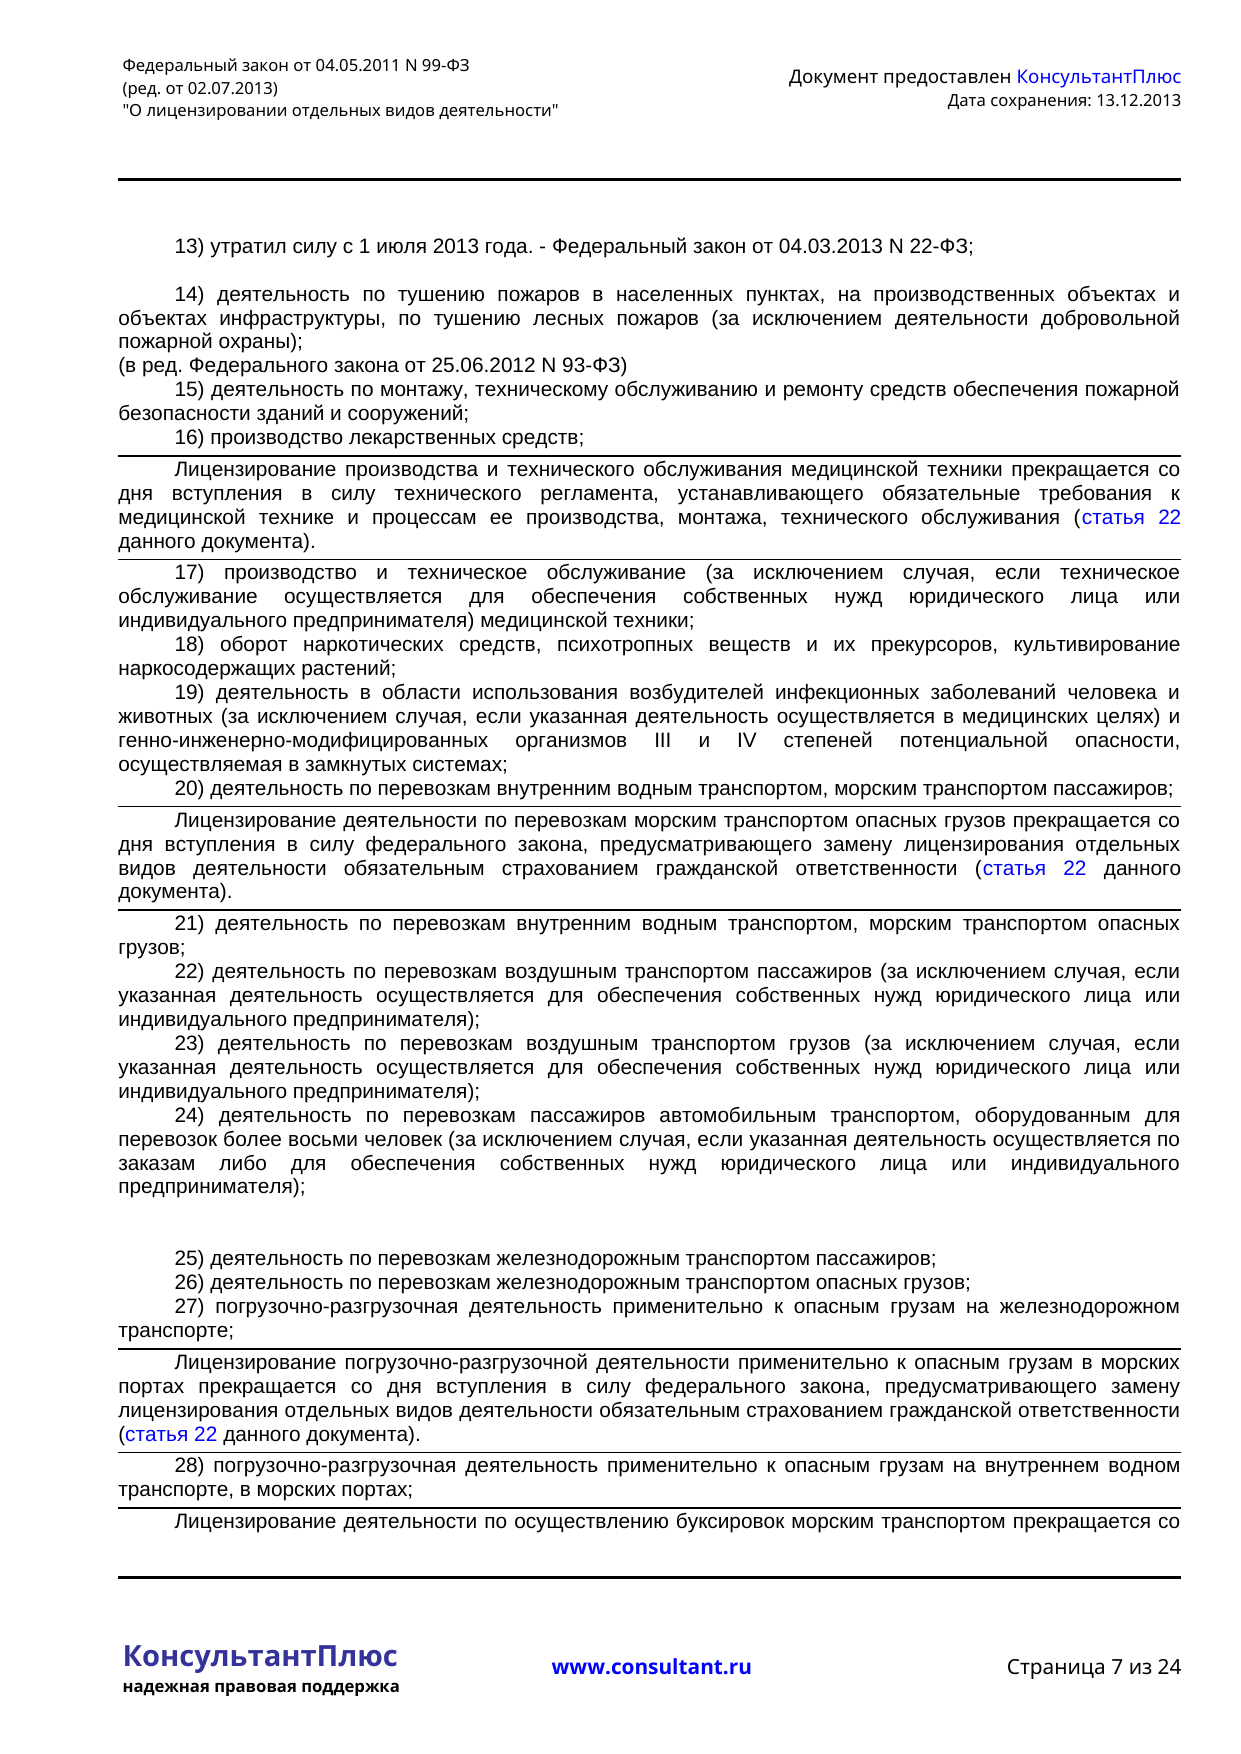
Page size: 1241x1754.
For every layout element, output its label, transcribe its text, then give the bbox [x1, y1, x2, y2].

text 21) деятельность по перевозкам внутренним водным транспортом, морским транспортом опасных грузов; [118, 911, 1181, 959]
text Лицензирование погрузочно-разгрузочной деятельности применительно к опасным грузам в морских портах прекращается со дня вступления в силу федерального закона, предусматривающего замену лицензирования отдельных видов деятельности обязательным страхованием гражданской ответственности (статья 22 данного документа). [118, 1350, 1181, 1446]
text 15) деятельность по монтажу, техническому обслуживанию и ремонту средств обеспечения пожарной безопасности зданий и сооружений; [118, 377, 1181, 425]
text 23) деятельность по перевозкам воздушным транспортом грузов (за исключением случая, если указанная деятельность осуществляется для обеспечения собственных нужд юридического лица или индивидуального предпринимателя); [118, 1031, 1181, 1102]
text 27) погрузочно-разгрузочная деятельность применительно к опасным грузам на железнодорожном транспорте; [118, 1294, 1181, 1342]
text 24) деятельность по перевозкам пассажиров автомобильным транспортом, оборудованным для перевозок более восьми человек (за исключением случая, если указанная деятельность осуществляется по заказам либо для обеспечения собственных нужд юридического лица или индивидуального предпринимателя); [118, 1102, 1181, 1198]
text 19) деятельность в области использования возбудителей инфекционных заболеваний человека и животных (за исключением случая, если указанная деятельность осуществляется в медицинских целях) и генно-инженерно-модифицированных организмов III и IV степеней потенциальной опасности, осуществляемая в замкнутых системах; [118, 680, 1181, 776]
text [118, 1509, 1181, 1533]
text (в ред. Федерального закона от 25.06.2012 N 93-ФЗ) [118, 353, 1181, 377]
text 18) оборот наркотических средств, психотропных веществ и их прекурсоров, культивирование наркосодержащих растений; [118, 632, 1181, 680]
text 13) утратил силу с 1 июля 2013 года. - Федеральный закон от 04.03.2013 N 22-ФЗ; [118, 233, 1181, 257]
text 26) деятельность по перевозкам железнодорожным транспортом опасных грузов; [118, 1270, 1181, 1294]
text 14) деятельность по тушению пожаров в населенных пунктах, на производственных объектах и объектах инфраструктуры, по тушению лесных пожаров (за исключением деятельности добровольной пожарной охраны); [118, 281, 1181, 353]
text 22) деятельность по перевозкам воздушным транспортом пассажиров (за исключением случая, если указанная деятельность осуществляется для обеспечения собственных нужд юридического лица или индивидуального предпринимателя); [118, 959, 1181, 1031]
text 16) производство лекарственных средств; [118, 425, 1181, 449]
text 17) производство и техническое обслуживание (за исключением случая, если техническое обслуживание осуществляется для обеспечения собственных нужд юридического лица или индивидуального предпринимателя) медицинской техники; [118, 560, 1181, 632]
text 20) деятельность по перевозкам внутренним водным транспортом, морским транспортом пассажиров; [118, 776, 1181, 800]
text Лицензирование деятельности по перевозкам морским транспортом опасных грузов прекращается со дня вступления в силу федерального закона, предусматривающего замену лицензирования отдельных видов деятельности обязательным страхованием гражданской ответственности (статья 22 данного документа). [118, 807, 1181, 903]
text 28) погрузочно-разгрузочная деятельность применительно к опасным грузам на внутреннем водном транспорте, в морских портах; [118, 1453, 1181, 1501]
text Лицензирование производства и технического обслуживания медицинской техники прекращается со дня вступления в силу технического регламента, устанавливающего обязательные требования к медицинской технике и процессам ее производства, монтажа, технического обслуживания (статья 22 данного документа). [118, 457, 1181, 553]
text 25) деятельность по перевозкам железнодорожным транспортом пассажиров; [118, 1246, 1181, 1270]
